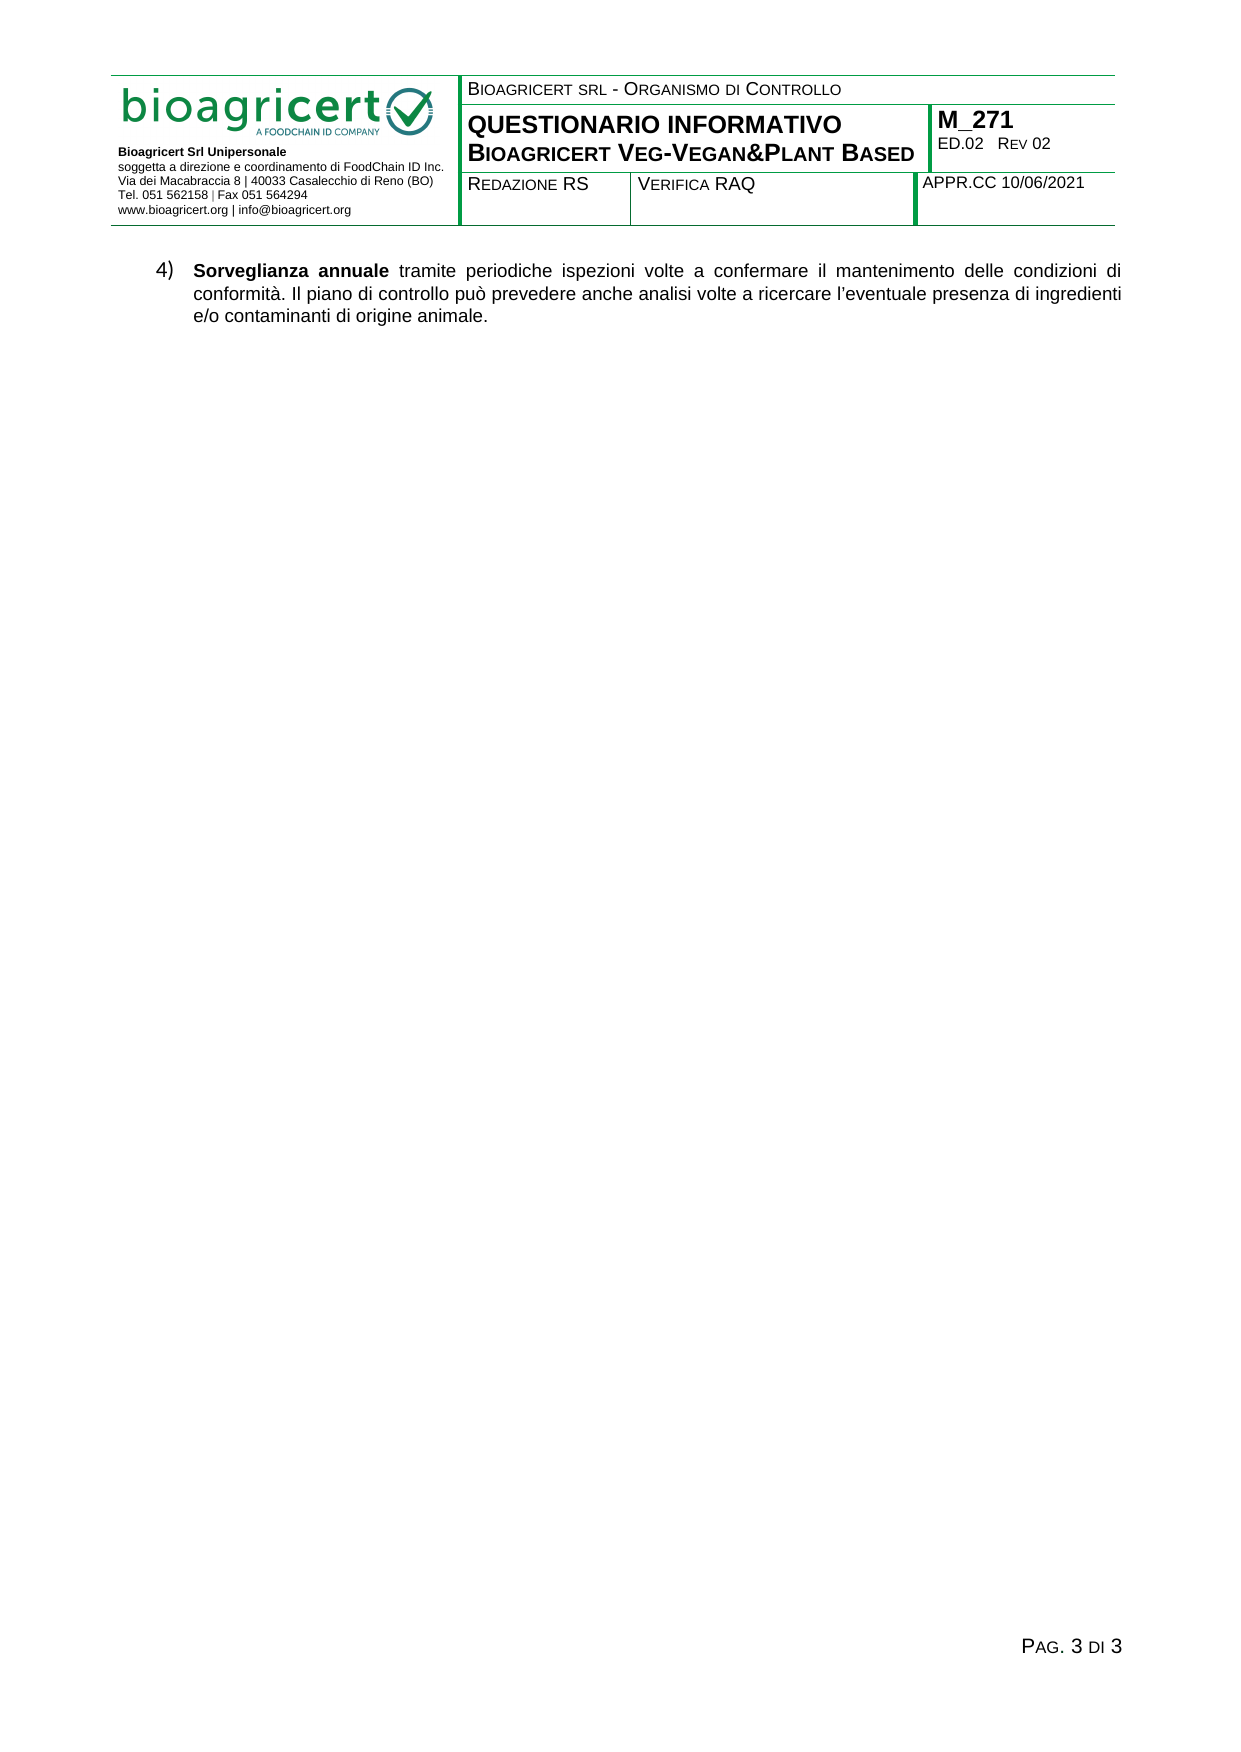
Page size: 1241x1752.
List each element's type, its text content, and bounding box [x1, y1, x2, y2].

list Sorveglianza annuale tramite periodiche ispezioni volte a confermare il mantenimento delle condizioni di conformità. Il piano di controllo può prevedere anche analisi volte a ricercare l’eventuale presenza di ingredienti e/o contaminanti di origine animale. [156, 255, 1122, 326]
